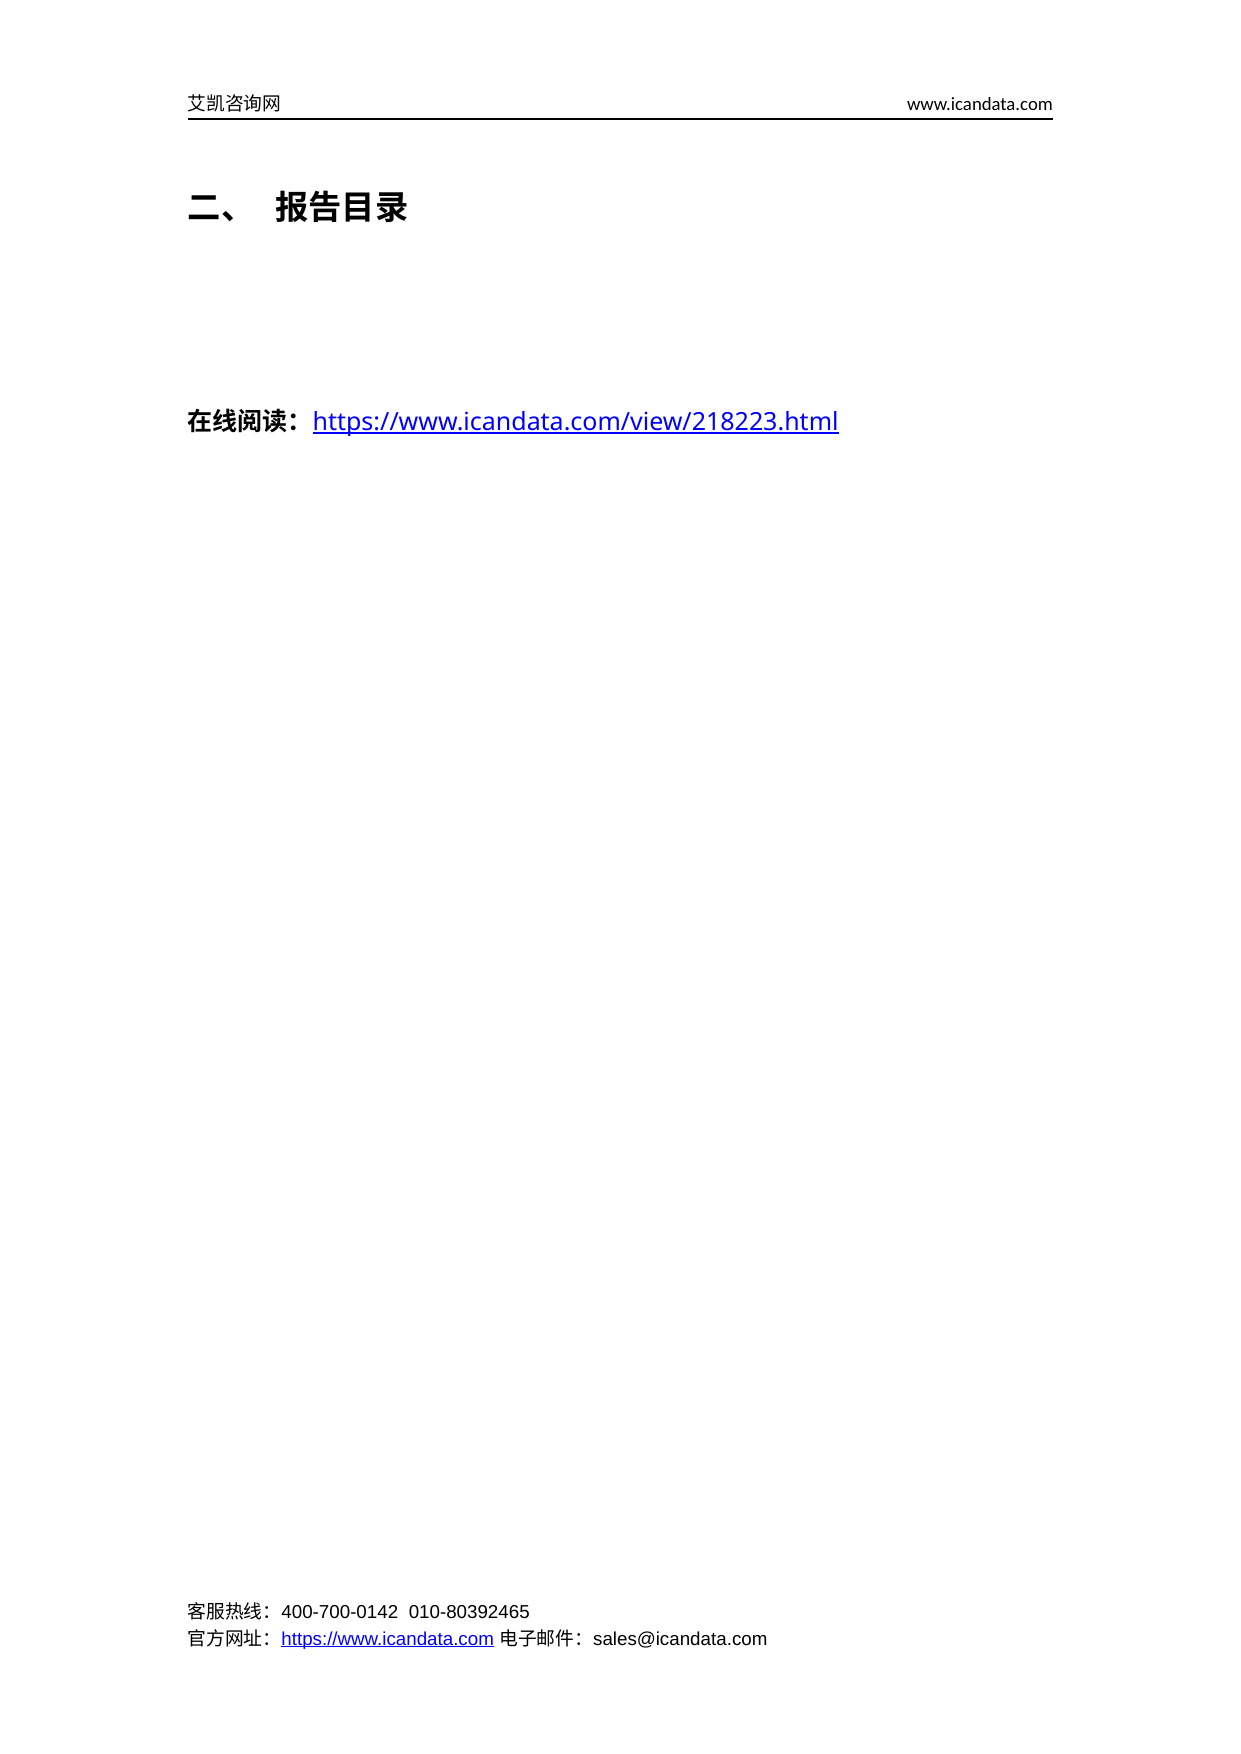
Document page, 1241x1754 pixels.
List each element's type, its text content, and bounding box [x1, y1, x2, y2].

subtitle 报告目录 [187, 172, 1053, 237]
text 在线阅读：https://www.icandata.com/view/218223.html [187, 387, 1053, 452]
